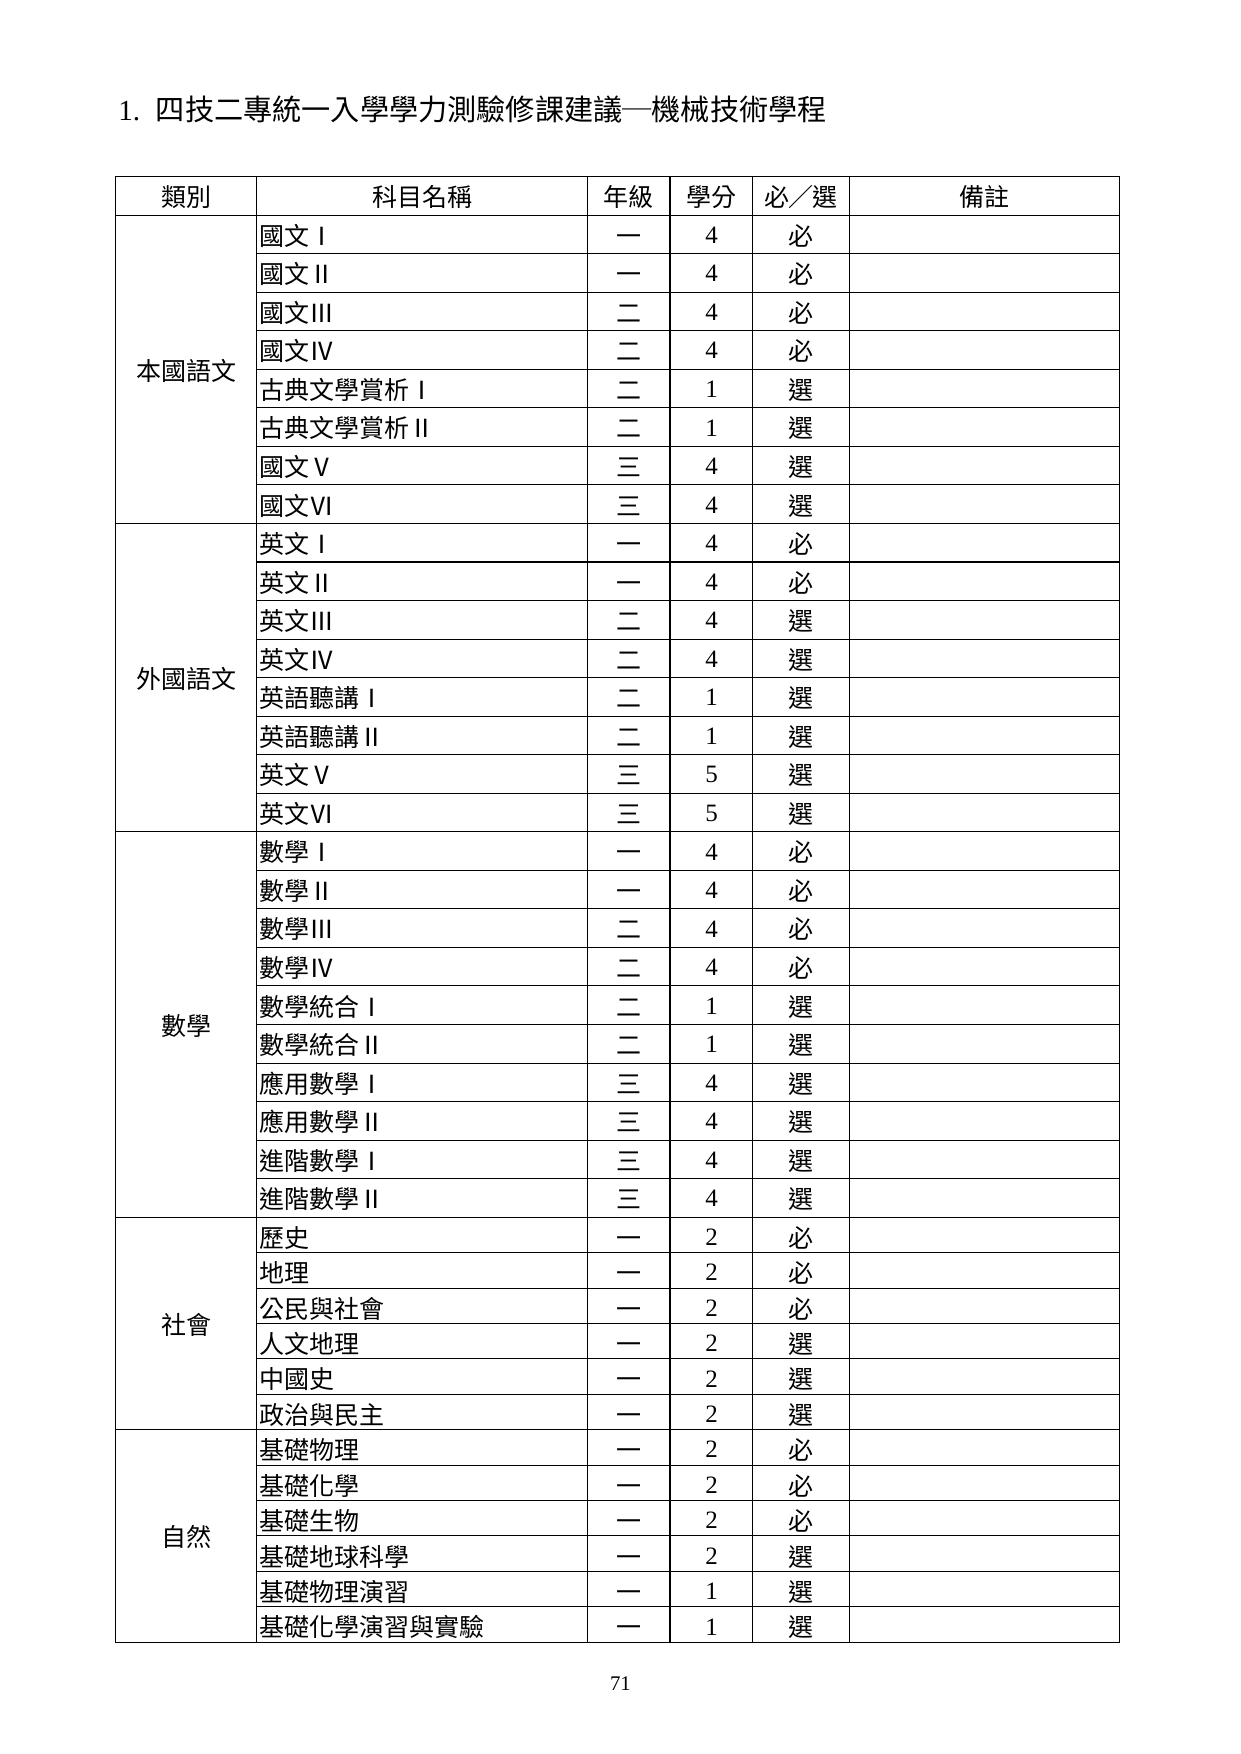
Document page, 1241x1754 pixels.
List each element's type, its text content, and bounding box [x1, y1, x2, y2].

list 四技二專統一入學學力測驗修課建議─機械技術學程 [118, 86, 1122, 128]
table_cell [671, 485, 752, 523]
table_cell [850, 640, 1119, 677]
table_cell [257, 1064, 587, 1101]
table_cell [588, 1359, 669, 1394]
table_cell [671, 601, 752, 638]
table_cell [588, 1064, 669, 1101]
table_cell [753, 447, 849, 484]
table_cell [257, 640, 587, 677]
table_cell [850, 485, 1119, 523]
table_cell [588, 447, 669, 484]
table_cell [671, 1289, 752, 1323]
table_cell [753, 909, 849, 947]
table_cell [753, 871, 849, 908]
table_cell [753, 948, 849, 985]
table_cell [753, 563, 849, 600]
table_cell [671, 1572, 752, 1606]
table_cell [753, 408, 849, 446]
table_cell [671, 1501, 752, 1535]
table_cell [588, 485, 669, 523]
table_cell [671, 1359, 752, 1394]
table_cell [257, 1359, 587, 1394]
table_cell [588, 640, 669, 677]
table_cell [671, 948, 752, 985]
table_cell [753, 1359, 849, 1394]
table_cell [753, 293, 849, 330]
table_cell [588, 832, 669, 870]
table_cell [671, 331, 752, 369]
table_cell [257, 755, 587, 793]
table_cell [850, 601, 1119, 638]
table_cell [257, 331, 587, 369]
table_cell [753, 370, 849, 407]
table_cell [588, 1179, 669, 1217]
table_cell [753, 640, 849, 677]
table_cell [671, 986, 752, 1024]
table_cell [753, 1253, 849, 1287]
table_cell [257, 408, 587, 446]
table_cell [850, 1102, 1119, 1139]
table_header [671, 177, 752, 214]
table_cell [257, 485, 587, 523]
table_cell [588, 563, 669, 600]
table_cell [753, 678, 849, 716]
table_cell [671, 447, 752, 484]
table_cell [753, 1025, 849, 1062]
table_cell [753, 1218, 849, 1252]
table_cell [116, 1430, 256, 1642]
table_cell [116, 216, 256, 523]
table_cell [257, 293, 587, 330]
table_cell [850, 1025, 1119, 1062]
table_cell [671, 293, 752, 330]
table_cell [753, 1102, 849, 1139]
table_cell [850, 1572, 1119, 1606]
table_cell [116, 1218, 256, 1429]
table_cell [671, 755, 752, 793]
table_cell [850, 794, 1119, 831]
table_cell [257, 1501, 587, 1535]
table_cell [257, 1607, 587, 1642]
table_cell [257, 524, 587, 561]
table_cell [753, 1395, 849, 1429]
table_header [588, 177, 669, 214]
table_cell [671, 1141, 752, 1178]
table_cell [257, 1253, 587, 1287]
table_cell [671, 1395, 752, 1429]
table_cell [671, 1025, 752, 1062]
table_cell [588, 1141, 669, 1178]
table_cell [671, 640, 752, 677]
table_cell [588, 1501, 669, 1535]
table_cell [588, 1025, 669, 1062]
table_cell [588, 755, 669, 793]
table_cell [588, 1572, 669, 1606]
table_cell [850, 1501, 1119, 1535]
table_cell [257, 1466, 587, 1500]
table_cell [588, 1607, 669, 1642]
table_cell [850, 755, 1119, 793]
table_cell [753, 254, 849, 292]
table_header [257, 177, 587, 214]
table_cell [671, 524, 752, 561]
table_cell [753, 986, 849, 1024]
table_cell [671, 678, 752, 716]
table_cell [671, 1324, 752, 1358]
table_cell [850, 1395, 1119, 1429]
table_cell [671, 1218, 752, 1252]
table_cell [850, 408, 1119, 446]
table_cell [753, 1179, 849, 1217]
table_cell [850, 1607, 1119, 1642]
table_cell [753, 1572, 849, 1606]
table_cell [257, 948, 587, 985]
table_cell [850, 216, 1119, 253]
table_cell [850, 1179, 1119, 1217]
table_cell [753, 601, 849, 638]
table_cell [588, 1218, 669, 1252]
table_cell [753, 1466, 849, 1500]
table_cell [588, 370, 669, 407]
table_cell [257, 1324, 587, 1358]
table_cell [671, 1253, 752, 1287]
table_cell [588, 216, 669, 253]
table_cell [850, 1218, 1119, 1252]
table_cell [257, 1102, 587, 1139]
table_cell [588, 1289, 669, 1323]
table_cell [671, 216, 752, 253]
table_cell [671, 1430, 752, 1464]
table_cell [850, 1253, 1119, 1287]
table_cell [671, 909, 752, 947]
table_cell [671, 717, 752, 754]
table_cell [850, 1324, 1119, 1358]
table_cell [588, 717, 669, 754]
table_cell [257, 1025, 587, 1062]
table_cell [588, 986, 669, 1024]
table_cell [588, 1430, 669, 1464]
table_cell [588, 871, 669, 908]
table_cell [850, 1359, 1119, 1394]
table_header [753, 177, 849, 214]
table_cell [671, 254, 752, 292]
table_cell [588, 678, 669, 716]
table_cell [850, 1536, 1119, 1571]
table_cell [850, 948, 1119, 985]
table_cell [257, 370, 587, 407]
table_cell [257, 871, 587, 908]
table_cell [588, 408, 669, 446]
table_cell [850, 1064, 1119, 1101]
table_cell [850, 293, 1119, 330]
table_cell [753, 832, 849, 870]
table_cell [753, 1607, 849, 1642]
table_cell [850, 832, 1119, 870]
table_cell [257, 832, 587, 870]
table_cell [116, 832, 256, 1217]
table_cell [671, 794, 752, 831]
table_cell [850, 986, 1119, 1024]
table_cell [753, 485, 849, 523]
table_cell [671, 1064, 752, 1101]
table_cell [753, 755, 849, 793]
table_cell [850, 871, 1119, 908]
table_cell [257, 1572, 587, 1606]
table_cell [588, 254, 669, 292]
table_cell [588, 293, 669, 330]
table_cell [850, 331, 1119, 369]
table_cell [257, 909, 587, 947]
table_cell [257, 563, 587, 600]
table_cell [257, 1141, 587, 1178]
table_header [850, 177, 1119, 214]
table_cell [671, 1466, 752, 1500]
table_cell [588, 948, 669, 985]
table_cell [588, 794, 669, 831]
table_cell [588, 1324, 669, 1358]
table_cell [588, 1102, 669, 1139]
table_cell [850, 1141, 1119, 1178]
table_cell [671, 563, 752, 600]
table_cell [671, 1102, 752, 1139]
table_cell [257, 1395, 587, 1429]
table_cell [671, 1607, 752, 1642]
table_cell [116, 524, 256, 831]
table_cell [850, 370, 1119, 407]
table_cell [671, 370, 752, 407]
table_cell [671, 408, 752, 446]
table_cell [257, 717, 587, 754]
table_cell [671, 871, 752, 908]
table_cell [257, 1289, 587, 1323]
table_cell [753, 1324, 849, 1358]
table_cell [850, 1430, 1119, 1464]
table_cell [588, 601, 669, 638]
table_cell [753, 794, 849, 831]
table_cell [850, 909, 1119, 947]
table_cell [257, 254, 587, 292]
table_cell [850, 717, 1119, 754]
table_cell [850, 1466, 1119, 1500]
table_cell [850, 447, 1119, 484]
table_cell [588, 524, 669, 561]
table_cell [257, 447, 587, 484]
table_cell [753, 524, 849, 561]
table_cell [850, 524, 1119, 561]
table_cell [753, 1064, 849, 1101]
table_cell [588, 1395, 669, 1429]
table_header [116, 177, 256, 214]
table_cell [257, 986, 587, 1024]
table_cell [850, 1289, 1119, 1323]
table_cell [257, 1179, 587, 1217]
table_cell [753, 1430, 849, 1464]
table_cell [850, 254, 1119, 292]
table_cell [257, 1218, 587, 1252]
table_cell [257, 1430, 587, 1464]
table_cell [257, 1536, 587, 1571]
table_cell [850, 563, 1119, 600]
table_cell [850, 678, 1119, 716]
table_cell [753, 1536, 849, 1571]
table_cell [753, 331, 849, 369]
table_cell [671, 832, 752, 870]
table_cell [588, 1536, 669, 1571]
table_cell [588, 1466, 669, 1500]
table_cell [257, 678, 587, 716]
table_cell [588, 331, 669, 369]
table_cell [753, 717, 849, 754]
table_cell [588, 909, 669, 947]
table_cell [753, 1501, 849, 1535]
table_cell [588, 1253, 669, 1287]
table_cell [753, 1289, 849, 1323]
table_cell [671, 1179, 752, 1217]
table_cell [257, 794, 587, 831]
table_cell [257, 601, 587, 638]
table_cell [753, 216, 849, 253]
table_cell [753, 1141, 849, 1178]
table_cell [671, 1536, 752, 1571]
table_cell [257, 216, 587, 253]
